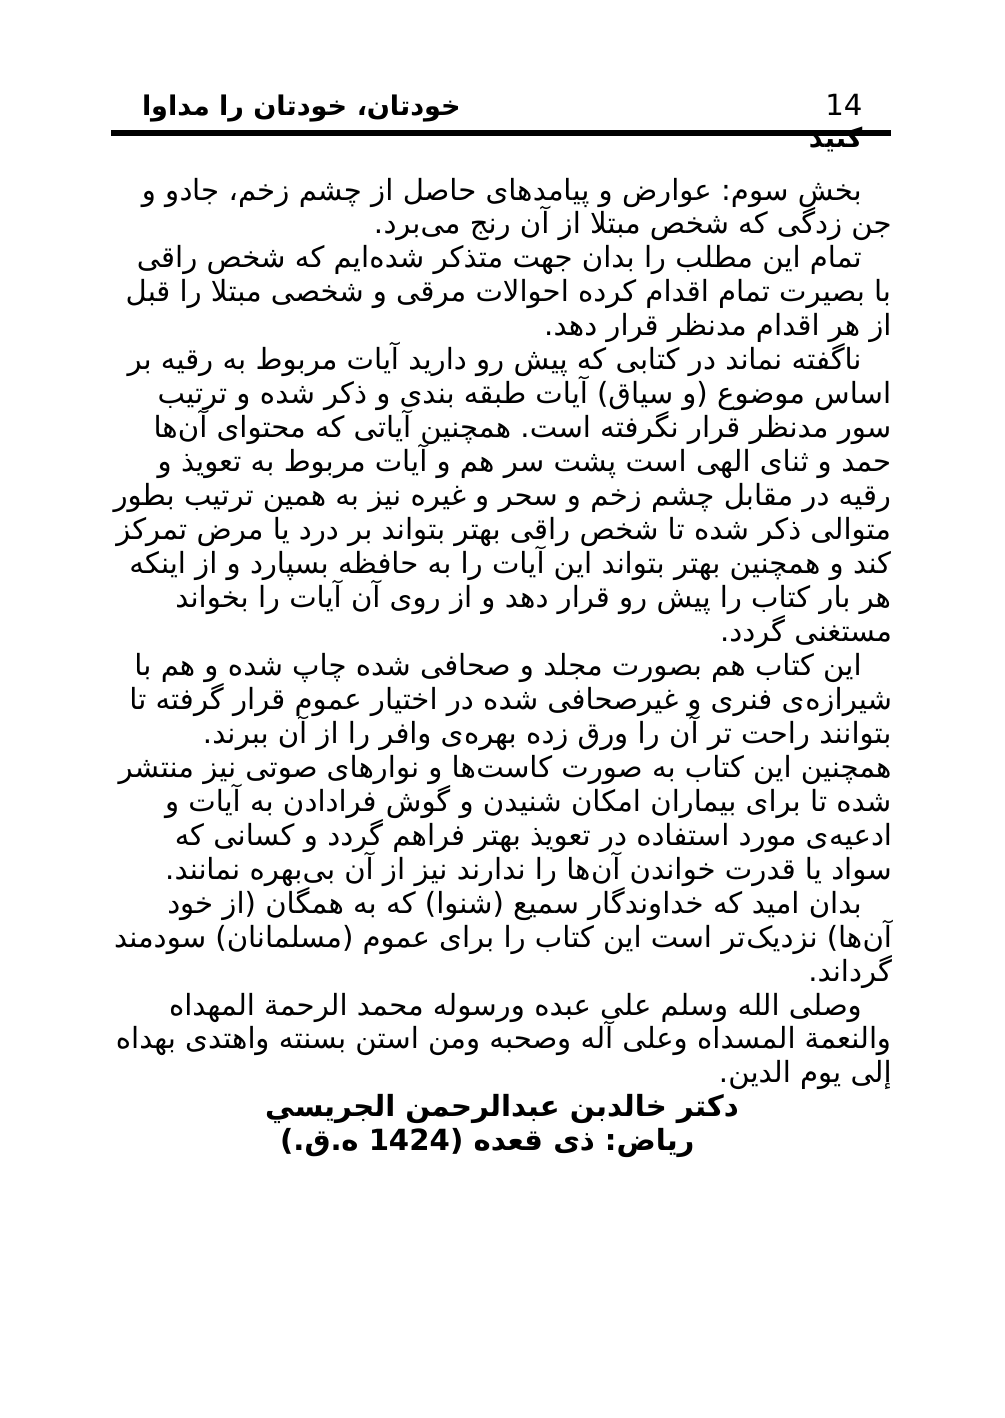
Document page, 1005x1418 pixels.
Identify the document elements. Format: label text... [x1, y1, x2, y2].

text بخش سوم: عوارض و پیامدهای حاصل از چشم زخم، جادو و جن زدگی که شخص مبتلا از آن رنج می‌برد. [112, 173, 892, 241]
text ریاض: ذی قعده (1424 ه.ق.) [112, 1124, 892, 1158]
text این کتاب هم بصورت مجلد و صحافی شده چاپ شده و هم با شیرازه‌ی فنری و غیرصحافی شده در اختیار عموم قرار گرفته تا بتوانند راحت تر آن را ورق زده بهره‌ی وافر را از آن ببرند. همچنین این کتاب به صورت کاست‌ها و نوارهای صوتی نیز منتشر شده تا برای بیماران امکان شنیدن و گوش فرادادن به آیات و ادعیه‌ی مورد استفاده در تعویذ بهتر فراهم گردد و کسانی که سواد یا قدرت خواندن آن‌ها را ندارند نیز از آن بی‌بهره نمانند. [112, 648, 892, 886]
text بدان امید که خداوندگار سمیع (شنوا) که به همگان (از خود آن‌ها) نزدیک‌تر است این کتاب را برای عموم (مسلمانان) سودمند گرداند. [112, 886, 892, 988]
text وصلى الله وسلم على عبده ورسوله محمد الرحمة المهداه والنعمة المسداه وعلى آله وصحبه ومن استن بسنته واهتدى بهداه إلى يوم الدين. [112, 988, 892, 1090]
text ناگفته نماند در کتابی که پیش رو دارید آیات مربوط به رقیه بر اساس موضوع (و سیاق) آیات طبقه بندی و ذکر شده و ترتیب سور مدنظر قرار نگرفته است. همچنین آیاتی که محتوای آن‌ها حمد و ثنای الهی است پشت سر هم و آیات مربوط به تعویذ و رقیه در مقابل چشم زخم و سحر و غیره نیز به همین ترتیب بطور متوالی ذکر شده تا شخص راقی بهتر بتواند بر درد یا مرض تمرکز کند و همچنین بهتر بتواند این آیات را به حافظه بسپارد و از اینکه هر بار کتاب را پیش رو قرار دهد و از روی آن آیات را بخواند مستغنی گردد. [112, 343, 892, 648]
text دكتر خالدبن عبدالرحمن الجريسي [112, 1090, 892, 1124]
text تمام این مطلب را بدان جهت متذکر شده‌ایم که شخص راقی با بصیرت تمام اقدام کرده احوالات مرقی و شخصی مبتلا را قبل از هر اقدام مدنظر قرار دهد. [112, 241, 892, 343]
